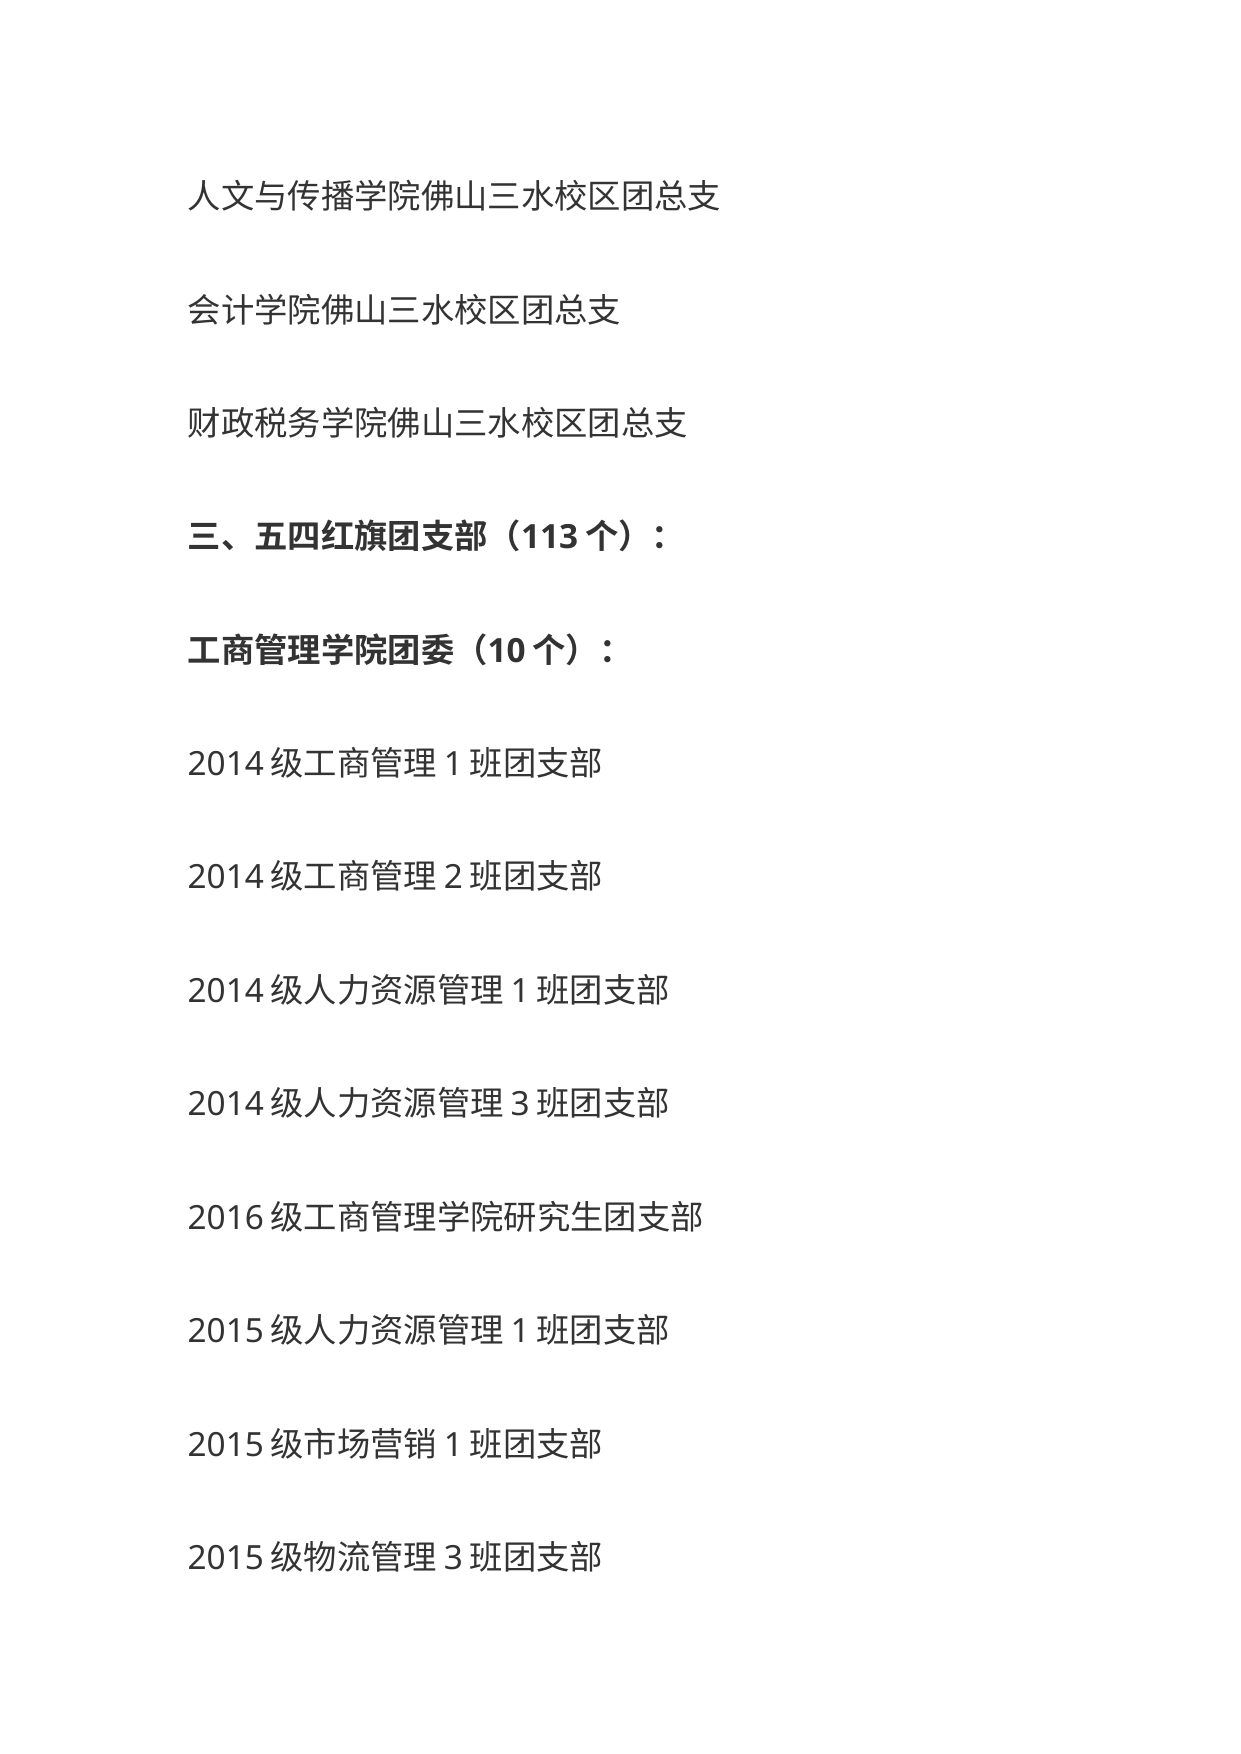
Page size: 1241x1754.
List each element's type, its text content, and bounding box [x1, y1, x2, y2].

text 2015级人力资源管理1班团支部 [187, 1296, 1053, 1361]
text 2014级人力资源管理3班团支部 [187, 1069, 1053, 1134]
text 人文与传播学院佛山三水校区团总支 [187, 162, 1053, 227]
text 财政税务学院佛山三水校区团总支 [187, 388, 1053, 453]
text 三、五四红旗团支部（113个）： [187, 502, 1053, 567]
text 2015级市场营销1班团支部 [187, 1409, 1053, 1474]
text 2016级工商管理学院研究生团支部 [187, 1182, 1053, 1247]
text 2014级工商管理2班团支部 [187, 842, 1053, 907]
text 2014级工商管理1班团支部 [187, 728, 1053, 793]
text 会计学院佛山三水校区团总支 [187, 275, 1053, 340]
text 工商管理学院团委（10个）： [187, 615, 1053, 680]
text 2014级人力资源管理1班团支部 [187, 955, 1053, 1020]
text 2015级物流管理3班团支部 [187, 1523, 1053, 1588]
